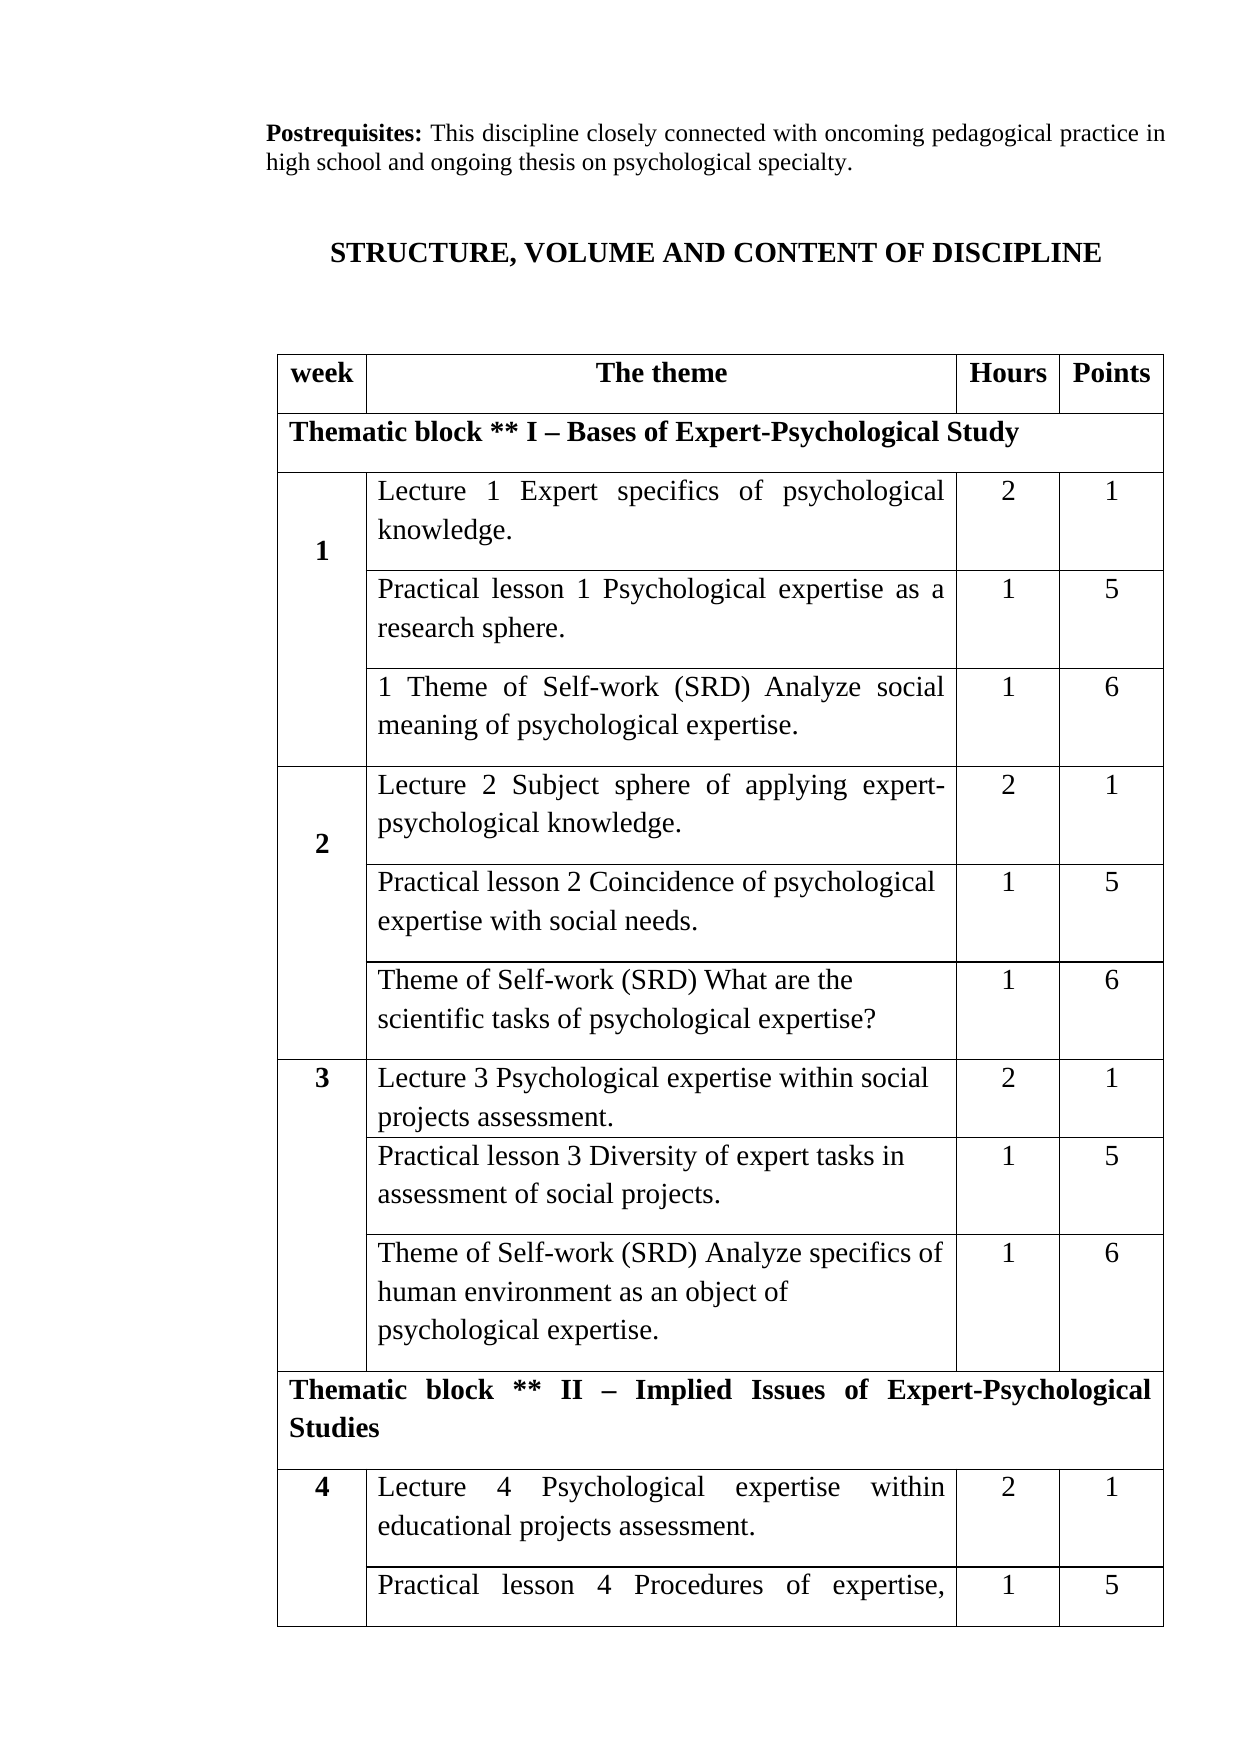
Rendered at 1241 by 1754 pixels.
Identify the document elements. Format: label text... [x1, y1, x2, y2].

table_cell 1 [957, 1235, 1059, 1371]
table_cell 2 [957, 1060, 1059, 1137]
table_header week [278, 355, 366, 413]
table_cell Lecture 1 Expert specifics of psychological knowledge. [367, 473, 956, 570]
table_cell 6 [1060, 1235, 1163, 1371]
table_cell 1 [1060, 1060, 1163, 1137]
table_cell 4 [278, 1470, 366, 1626]
table_cell 1 Theme of Self-work (SRD) Analyze social meaning of psychological expertise. [367, 669, 956, 766]
table_cell 1 [957, 963, 1059, 1059]
table_cell Theme of Self-work (SRD) Analyze specifics of human environment as an object of psychological expertise. [367, 1235, 956, 1371]
table_cell 2 [957, 473, 1059, 570]
table_cell 2 [278, 767, 366, 1059]
table_cell 1 [957, 669, 1059, 766]
table_cell 2 [957, 767, 1059, 863]
table_header The theme [367, 355, 956, 413]
table_cell Thematic block ** II – Implied Issues of Expert-Psychological Studies [278, 1372, 1163, 1468]
table_cell 1 [957, 1138, 1059, 1234]
table_cell 3 [278, 1060, 366, 1371]
table_cell Lecture 3 Psychological expertise within social projects assessment. [367, 1060, 956, 1137]
table_cell 6 [1060, 963, 1163, 1059]
table_cell 1 [957, 865, 1059, 961]
table_cell Thematic block ** I – Bases of Expert-Psychological Study [278, 414, 1163, 472]
table_cell 1 [1060, 1470, 1163, 1566]
table_header Hours [957, 355, 1059, 413]
table_cell 1 [1060, 767, 1163, 863]
table_cell 1 [957, 1568, 1059, 1626]
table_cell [367, 1568, 956, 1626]
table_cell 2 [957, 1470, 1059, 1566]
table_cell 5 [1060, 1138, 1163, 1234]
subtitle Postrequisites: This discipline closely connected with oncoming pedagogical practice in high school and ongoing thesis on psychological specialty. [266, 118, 1167, 176]
table_cell 5 [1060, 1568, 1163, 1626]
text STRUCTURE, VOLUME AND CONTENT OF DISCIPLINE [266, 235, 1167, 268]
table_cell Theme of Self-work (SRD) What are the scientific tasks of psychological expertise? [367, 963, 956, 1059]
table_cell 1 [957, 571, 1059, 668]
table_cell 1 [278, 473, 366, 766]
table_header Points [1060, 355, 1163, 413]
table_cell 1 [1060, 473, 1163, 570]
table_cell 5 [1060, 571, 1163, 668]
table_cell Lecture 4 Psychological expertise within educational projects assessment. [367, 1470, 956, 1566]
table_cell Practical lesson 1 Psychological expertise as a research sphere. [367, 571, 956, 668]
table_cell Practical lesson 3 Diversity of expert tasks in assessment of social projects. [367, 1138, 956, 1234]
table_cell 6 [1060, 669, 1163, 766]
table_cell Practical lesson 2 Coincidence of psychological expertise with social needs. [367, 865, 956, 961]
table_cell 5 [1060, 865, 1163, 961]
table_cell Lecture 2 Subject sphere of applying expert-psychological knowledge. [367, 767, 956, 863]
